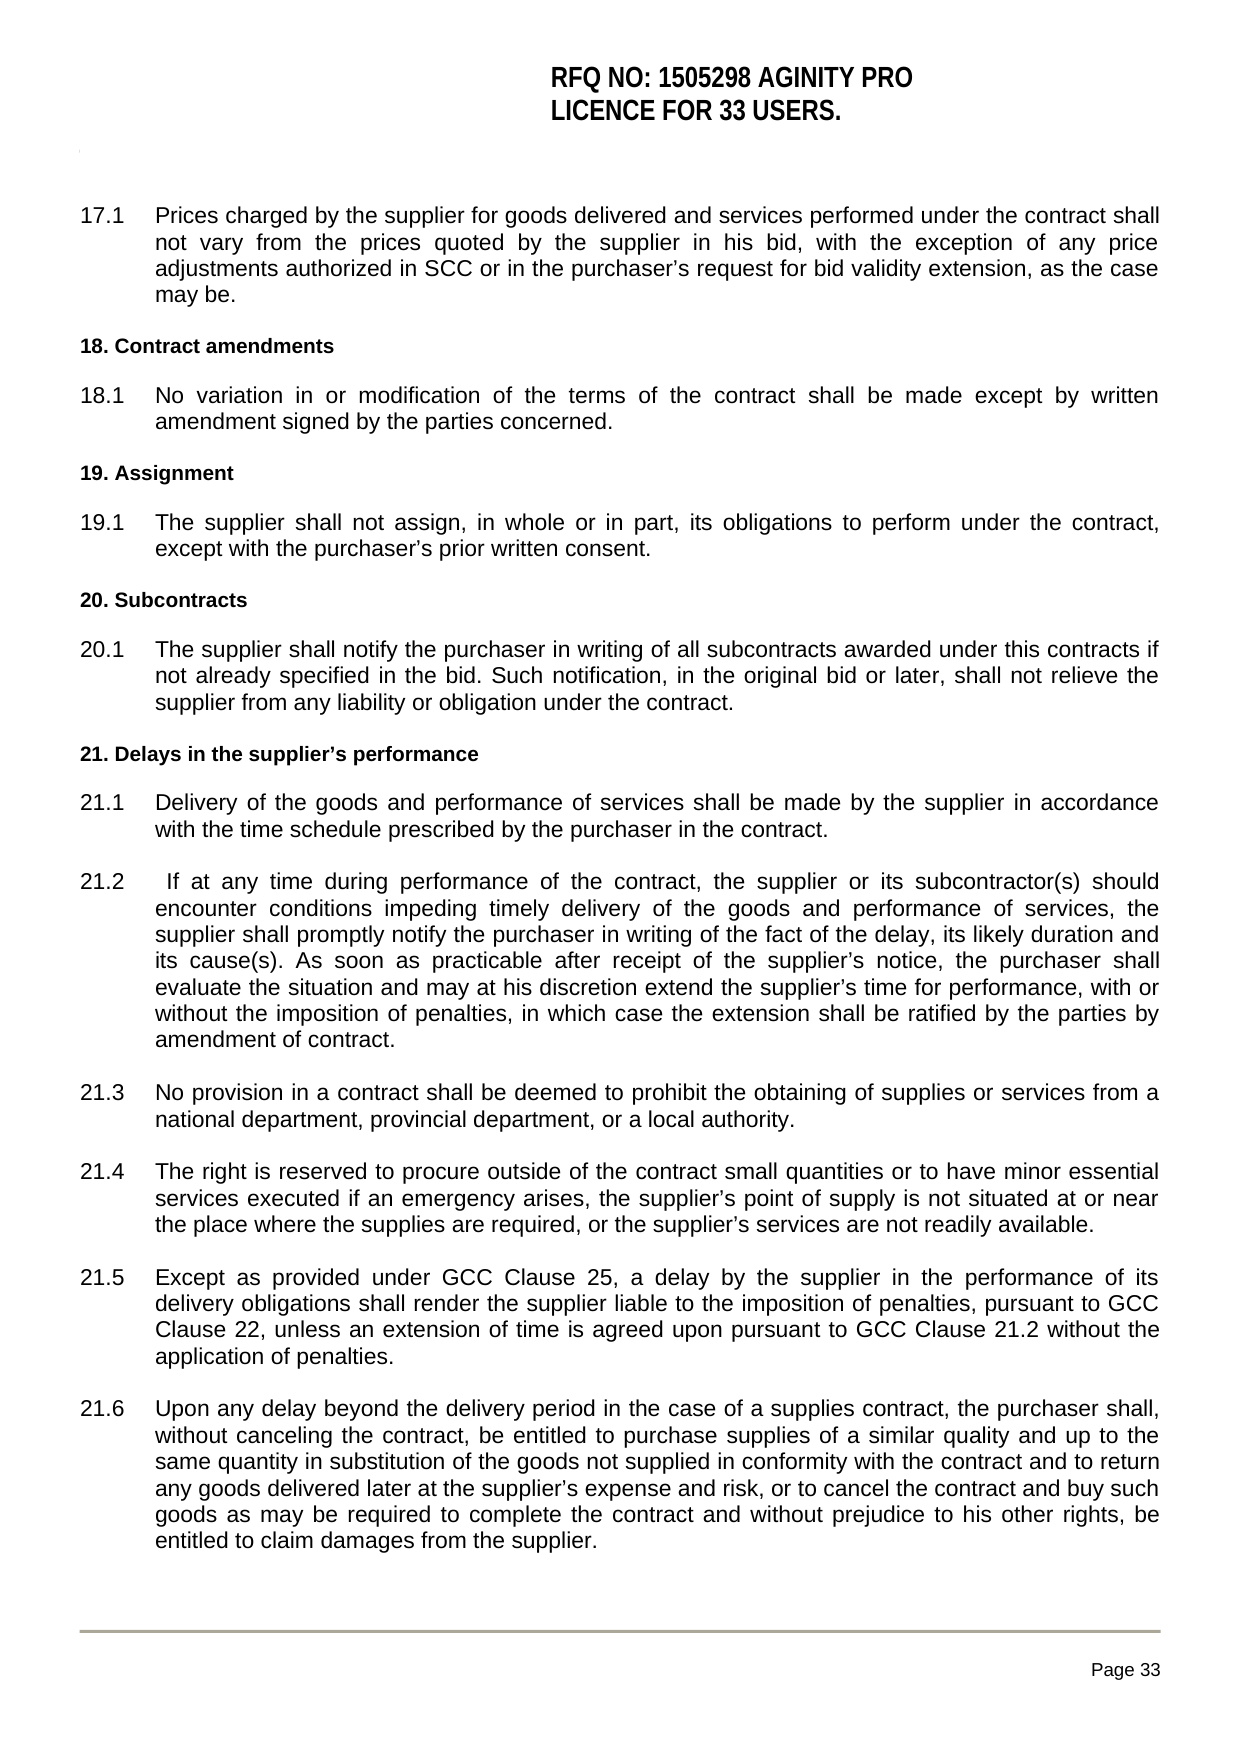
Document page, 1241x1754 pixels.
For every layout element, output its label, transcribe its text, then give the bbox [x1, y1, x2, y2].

text 20. Subcontracts [80, 588, 1161, 612]
text 21.5 Except as provided under GCC Clause 25, a delay by the supplier in the performance of its delivery obligations shall render the supplier liable to the imposition of penalties, pursuant to GCC Clause 22, unless an extension of time is agreed upon pursuant to GCC Clause 21.2 without the application of penalties. [80, 1264, 1161, 1369]
text 17.1 Prices charged by the supplier for goods delivered and services performed under the contract shall not vary from the prices quoted by the supplier in his bid, with the exception of any price adjustments authorized in SCC or in the purchaser’s request for bid validity extension, as the case may be. [80, 202, 1161, 308]
text 21.3 No provision in a contract shall be deemed to prohibit the obtaining of supplies or services from a national department, provincial department, or a local authority. [80, 1079, 1161, 1132]
text 20.1 The supplier shall notify the purchaser in writing of all subcontracts awarded under this contracts if not already specified in the bid. Such notification, in the original bid or later, shall not relieve the supplier from any liability or obligation under the contract. [80, 636, 1161, 715]
text 18.1 No variation in or modification of the terms of the contract shall be made except by written amendment signed by the parties concerned. [80, 382, 1161, 435]
text 19. Assignment [80, 461, 1161, 485]
text 21.4 The right is reserved to procure outside of the contract small quantities or to have minor essential services executed if an emergency arises, the supplier’s point of supply is not situated at or near the place where the supplies are required, or the supplier’s services are not readily available. [80, 1158, 1161, 1237]
text 18. Contract amendments [80, 334, 1161, 358]
text 21.1 Delivery of the goods and performance of services shall be made by the supplier in accordance with the time schedule prescribed by the purchaser in the contract. [80, 789, 1161, 842]
text 19.1 The supplier shall not assign, in whole or in part, its obligations to perform under the contract, except with the purchaser’s prior written consent. [80, 509, 1161, 562]
text 21.2 If at any time during performance of the contract, the supplier or its subcontractor(s) should encounter conditions impeding timely delivery of the goods and performance of services, the supplier shall promptly notify the purchaser in writing of the fact of the delay, its likely duration and its cause(s). As soon as practicable after receipt of the supplier’s notice, the purchaser shall evaluate the situation and may at his discretion extend the supplier’s time for performance, with or without the imposition of penalties, in which case the extension shall be ratified by the parties by amendment of contract. [80, 868, 1161, 1053]
text 21. Delays in the supplier’s performance [80, 741, 1161, 765]
text 21.6 Upon any delay beyond the delivery period in the case of a supplies contract, the purchaser shall, without canceling the contract, be entitled to purchase supplies of a similar quality and up to the same quantity in substitution of the goods not supplied in conformity with the contract and to return any goods delivered later at the supplier’s expense and risk, or to cancel the contract and buy such goods as may be required to complete the contract and without prejudice to his other rights, be entitled to claim damages from the supplier. [80, 1395, 1161, 1553]
